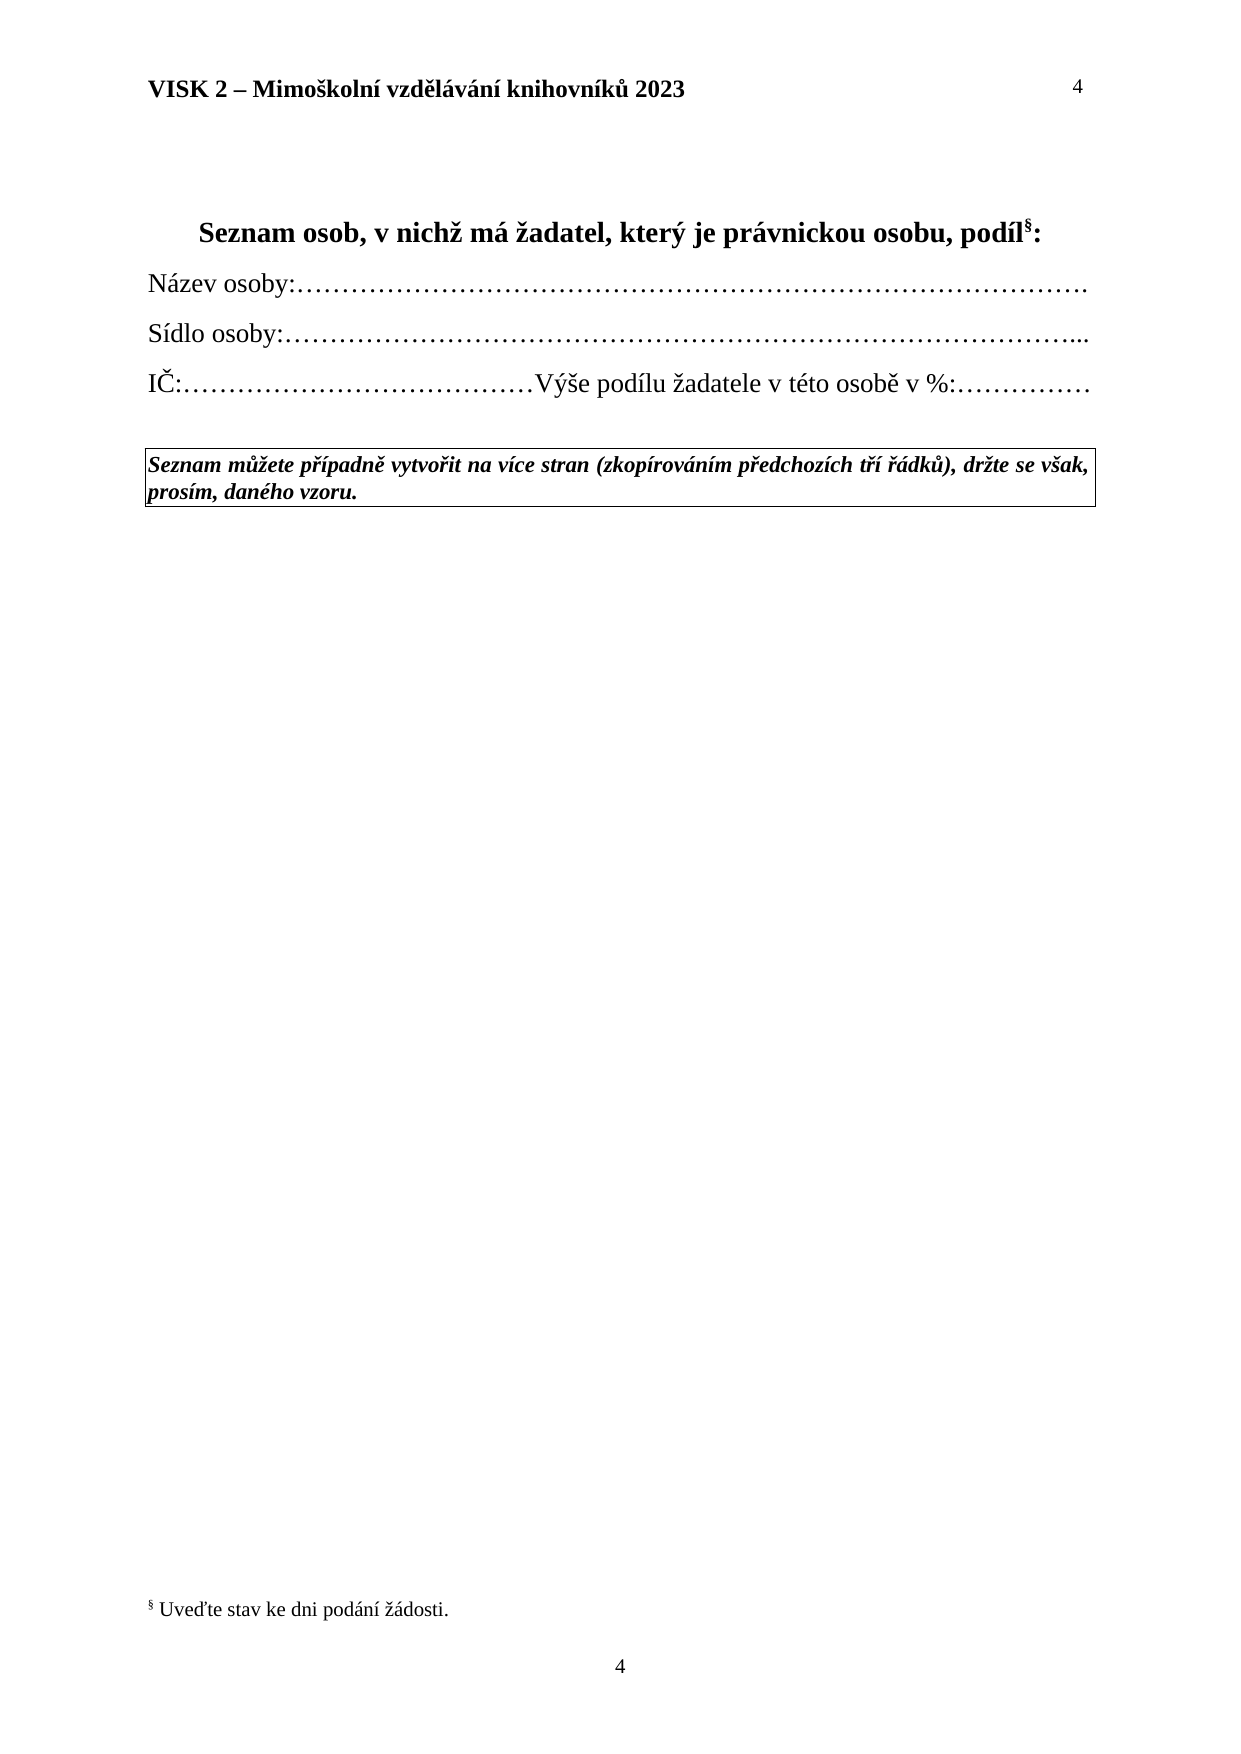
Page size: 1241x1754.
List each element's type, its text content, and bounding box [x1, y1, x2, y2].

text Sídlo osoby:……………………………………………………………………………... [148, 298, 1093, 348]
text Název osoby:……………………………………………………………………………. [148, 248, 1093, 298]
text Seznam můžete případně vytvořit na více stran (zkopírováním předchozích tří řádků), držte se však, prosím, daného vzoru. [146, 449, 1095, 506]
text Seznam osob, v nichž má žadatel, který je právnickou osobu, podíl: [148, 215, 1093, 248]
text IČ:…………………………………Výše podílu žadatele v této osobě v %:…………… [148, 348, 1093, 398]
